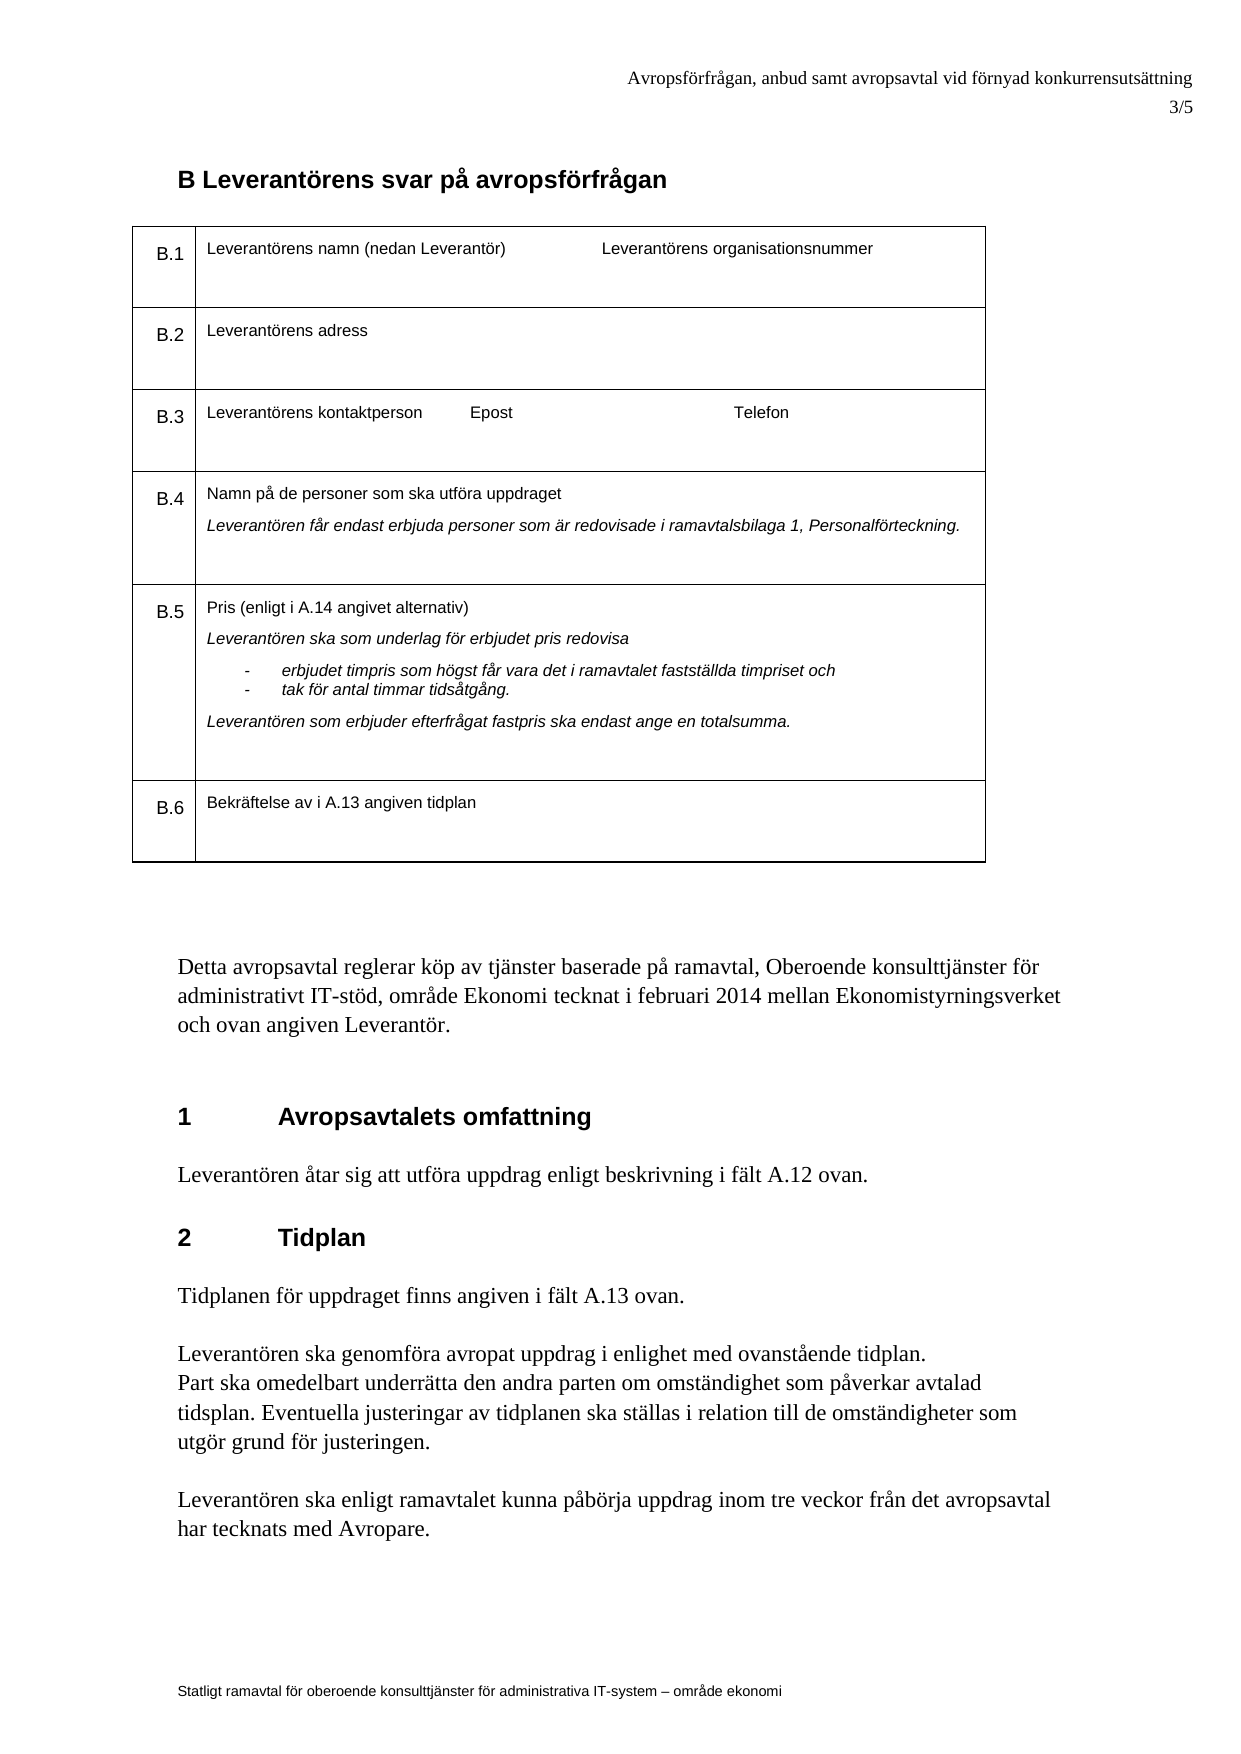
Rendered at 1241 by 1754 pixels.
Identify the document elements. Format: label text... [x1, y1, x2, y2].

text Leverantören åtar sig att utföra uppdrag enligt beskrivning i fält A.12 ovan. [177, 1158, 1063, 1187]
table_cell Bekräftelse av i A.13 angiven tidplan [196, 781, 985, 861]
text Part ska omedelbart underrätta den andra parten om omständighet som påverkar avtalad tidsplan. Eventuella justeringar av tidplanen ska ställas i relation till de omständigheter som utgör grund för justeringen. [177, 1367, 1063, 1454]
table_cell B.4 [133, 472, 195, 584]
text Detta avropsavtal reglerar köp av tjänster baserade på ramavtal, Oberoende konsulttjänster för administrativt IT-stöd, område Ekonomi tecknat i februari 2014 mellan Ekonomistyrningsverket och ovan angiven Leverantör. [177, 950, 1063, 1037]
table_cell B.5 [133, 585, 195, 780]
text Leverantören ska enligt ramavtalet kunna påbörja uppdrag inom tre veckor från det avropsavtal har tecknats med Avropare. [177, 1483, 1063, 1542]
table_cell Telefon [722, 390, 985, 471]
table_cell Epost [459, 390, 722, 471]
table_cell Pris (enligt i A.14 angivet alternativ) Leverantören ska som underlag för erbjudet pris redovisa erbjudet timpris som högst får vara det i ramavtalet fastställda timpriset och tak för antal timmar tidsåtgång. Leverantören som erbjuder efterfrågat fastpris ska endast ange en totalsumma. [196, 585, 985, 780]
table_header Leverantörens namn (nedan Leverantör) [196, 227, 590, 307]
table_header B.1 [133, 227, 195, 307]
table_cell Namn på de personer som ska utföra uppdraget Leverantören får endast erbjuda personer som är redovisade i ramavtalsbilaga 1, Personalförteckning. [196, 472, 985, 584]
table_cell B.3 [133, 390, 195, 471]
table_cell B.2 [133, 308, 195, 389]
text Leverantören ska genomföra avropat uppdrag i enlighet med ovanstående tidplan. [177, 1337, 1063, 1367]
text Avropsavtalets omfattning [177, 1096, 1063, 1133]
table_cell B.6 [133, 781, 195, 861]
table_cell Leverantörens adress [196, 308, 985, 389]
text Tidplanen för uppdraget finns angiven i fält A.13 ovan. [177, 1279, 1063, 1308]
table_cell Leverantörens kontaktperson [196, 390, 459, 471]
table_header Leverantörens organisationsnummer [590, 227, 985, 307]
text Tidplan [177, 1217, 1063, 1254]
subtitle B Leverantörens svar på avropsförfrågan [177, 159, 1063, 196]
